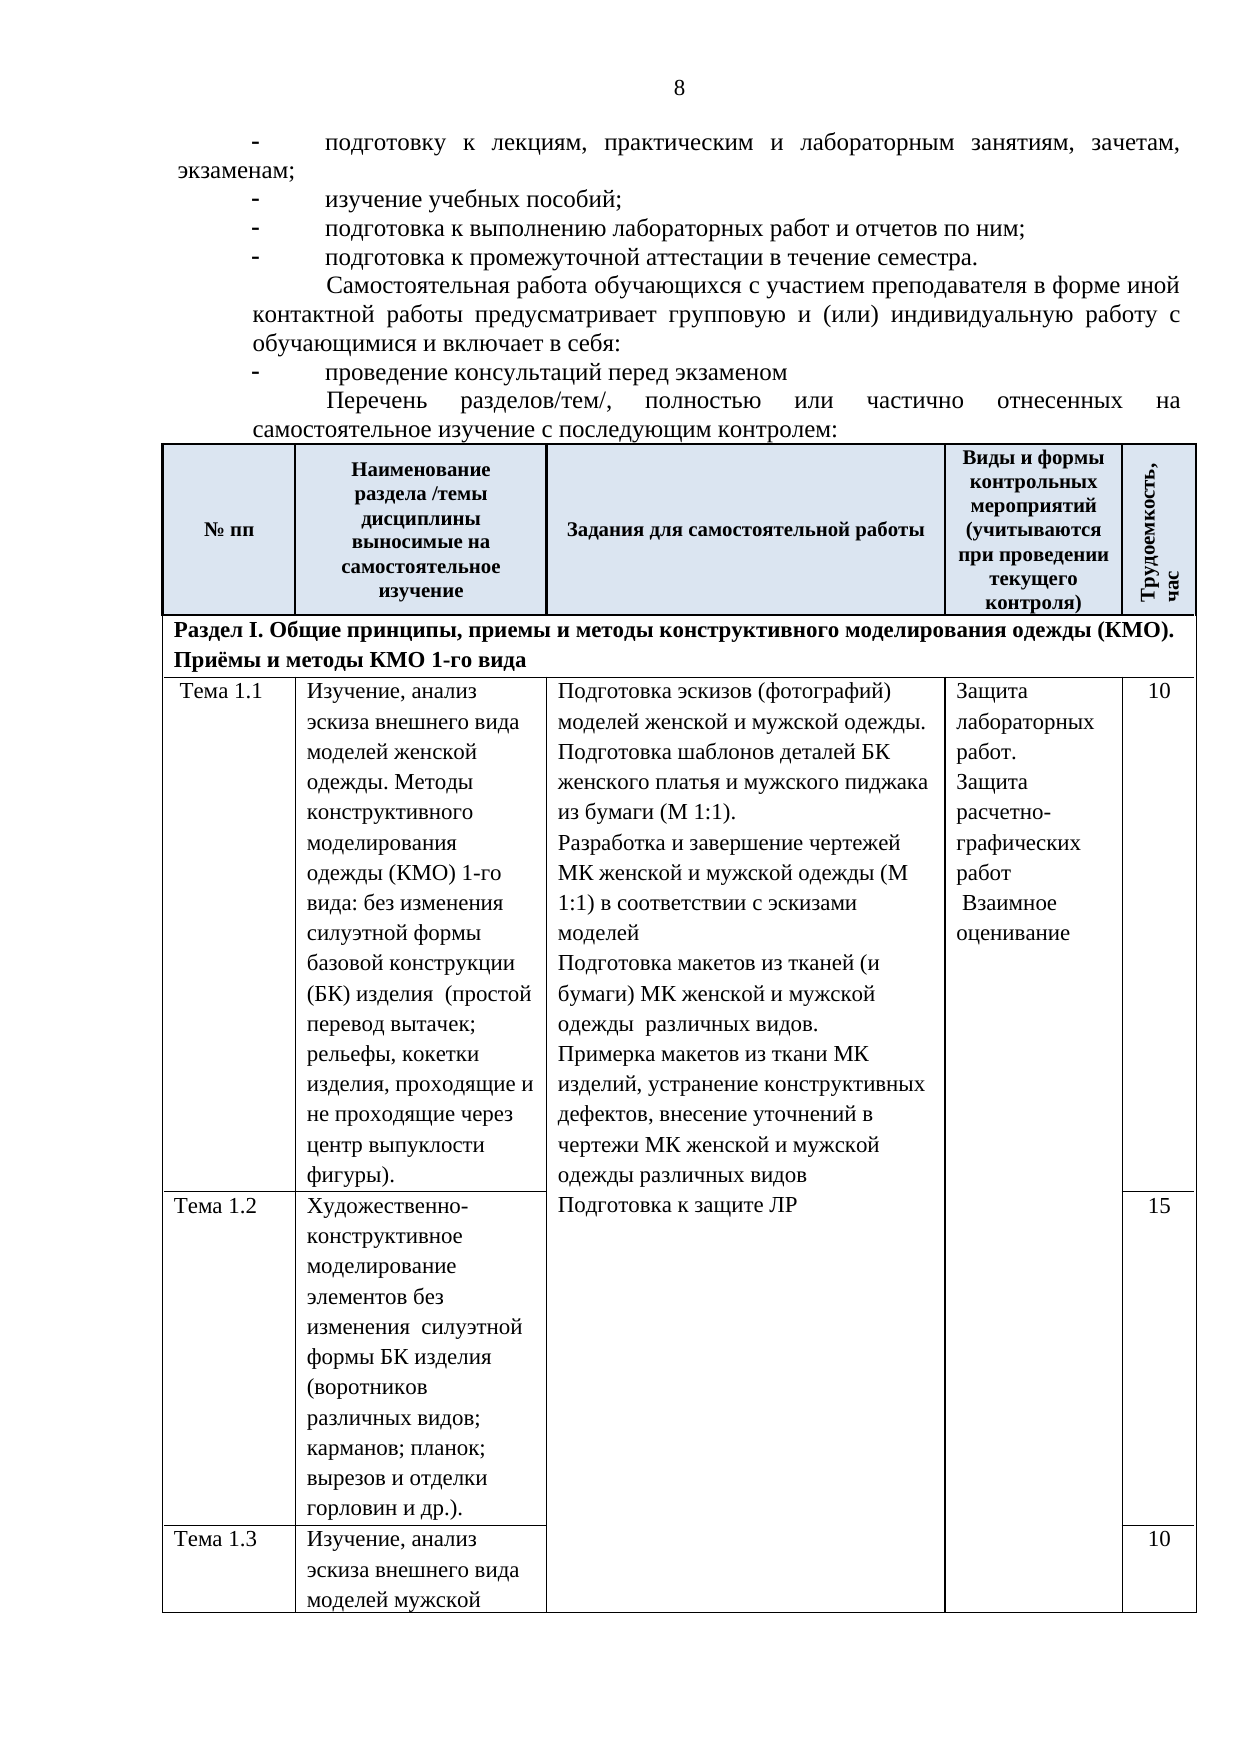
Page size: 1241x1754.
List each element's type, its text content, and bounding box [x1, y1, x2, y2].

list проведение консультаций перед экзаменом [177, 357, 1181, 385]
table_cell Художественно-конструктивное моделирование элементов без изменения силуэтной формы БК изделия (воротников различных видов; карманов; планок; вырезов и отделки горловин и др.). [296, 1192, 546, 1524]
list подготовка к промежуточной аттестации в течение семестра. [177, 242, 1181, 270]
table_cell Тема 1.2 [163, 1191, 295, 1524]
table_cell 10 [1123, 677, 1196, 1191]
table_cell Тема 1.3 [163, 1525, 295, 1612]
table_header Задания для самостоятельной работы [548, 445, 944, 614]
table_cell Тема 1.1 [163, 677, 295, 1191]
table_cell Подготовка эскизов (фотографий) моделей женской и мужской одежды. Подготовка шаблонов деталей БК женского платья и мужского пиджака из бумаги (М 1:1). Разработка и завершение чертежей МК женской и мужской одежды (М 1:1) в соответствии с эскизами моделей Подготовка макетов из тканей (и бумаги) МК женской и мужской одежды различных видов. Примерка макетов из ткани МК изделий, устранение конструктивных дефектов, внесение уточнений в чертежи МК женской и мужской одежды различных видов Подготовка к защите ЛР [547, 678, 944, 1612]
table_header Наименование раздела /темы дисциплины выносимые на самостоятельное изучение [296, 445, 545, 614]
table_cell 10 [1123, 1525, 1196, 1612]
table_header № пп [164, 445, 294, 614]
list подготовка к выполнению лабораторных работ и отчетов по ним; [177, 213, 1181, 242]
table_cell Раздел I. Общие принципы, приемы и методы конструктивного моделирования одежды (КМО). Приёмы и методы КМО 1-го вида [163, 614, 1196, 677]
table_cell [296, 1526, 546, 1612]
table_cell Изучение, анализ эскиза внешнего вида моделей женской одежды. Методы конструктивного моделирования одежды (КМО) 1-го вида: без изменения силуэтной формы базовой конструкции (БК) изделия (простой перевод вытачек; рельефы, кокетки изделия, проходящие и не проходящие через центр выпуклости фигуры). [296, 678, 546, 1191]
table_header Трудоемкость, час [1123, 445, 1195, 614]
list изучение учебных пособий; [177, 184, 1181, 213]
table_header Виды и формы контрольных мероприятий (учитываются при проведении текущего контроля) [946, 445, 1121, 614]
text Самостоятельная работа обучающихся с участием преподавателя в форме иной контактной работы предусматривает групповую и (или) индивидуальную работу с обучающимися и включает в себя: [252, 270, 1181, 357]
table_cell 15 [1123, 1191, 1196, 1524]
text Перечень разделов/тем/, полностью или частично отнесенных на самостоятельное изучение с последующим контролем: [252, 385, 1181, 443]
list подготовку к лекциям, практическим и лабораторным занятиям, зачетам, экзаменам; [177, 127, 1181, 184]
table_cell Защита лабораторных работ. Защита расчетно-графических работ Взаимное оценивание [946, 678, 1122, 1612]
